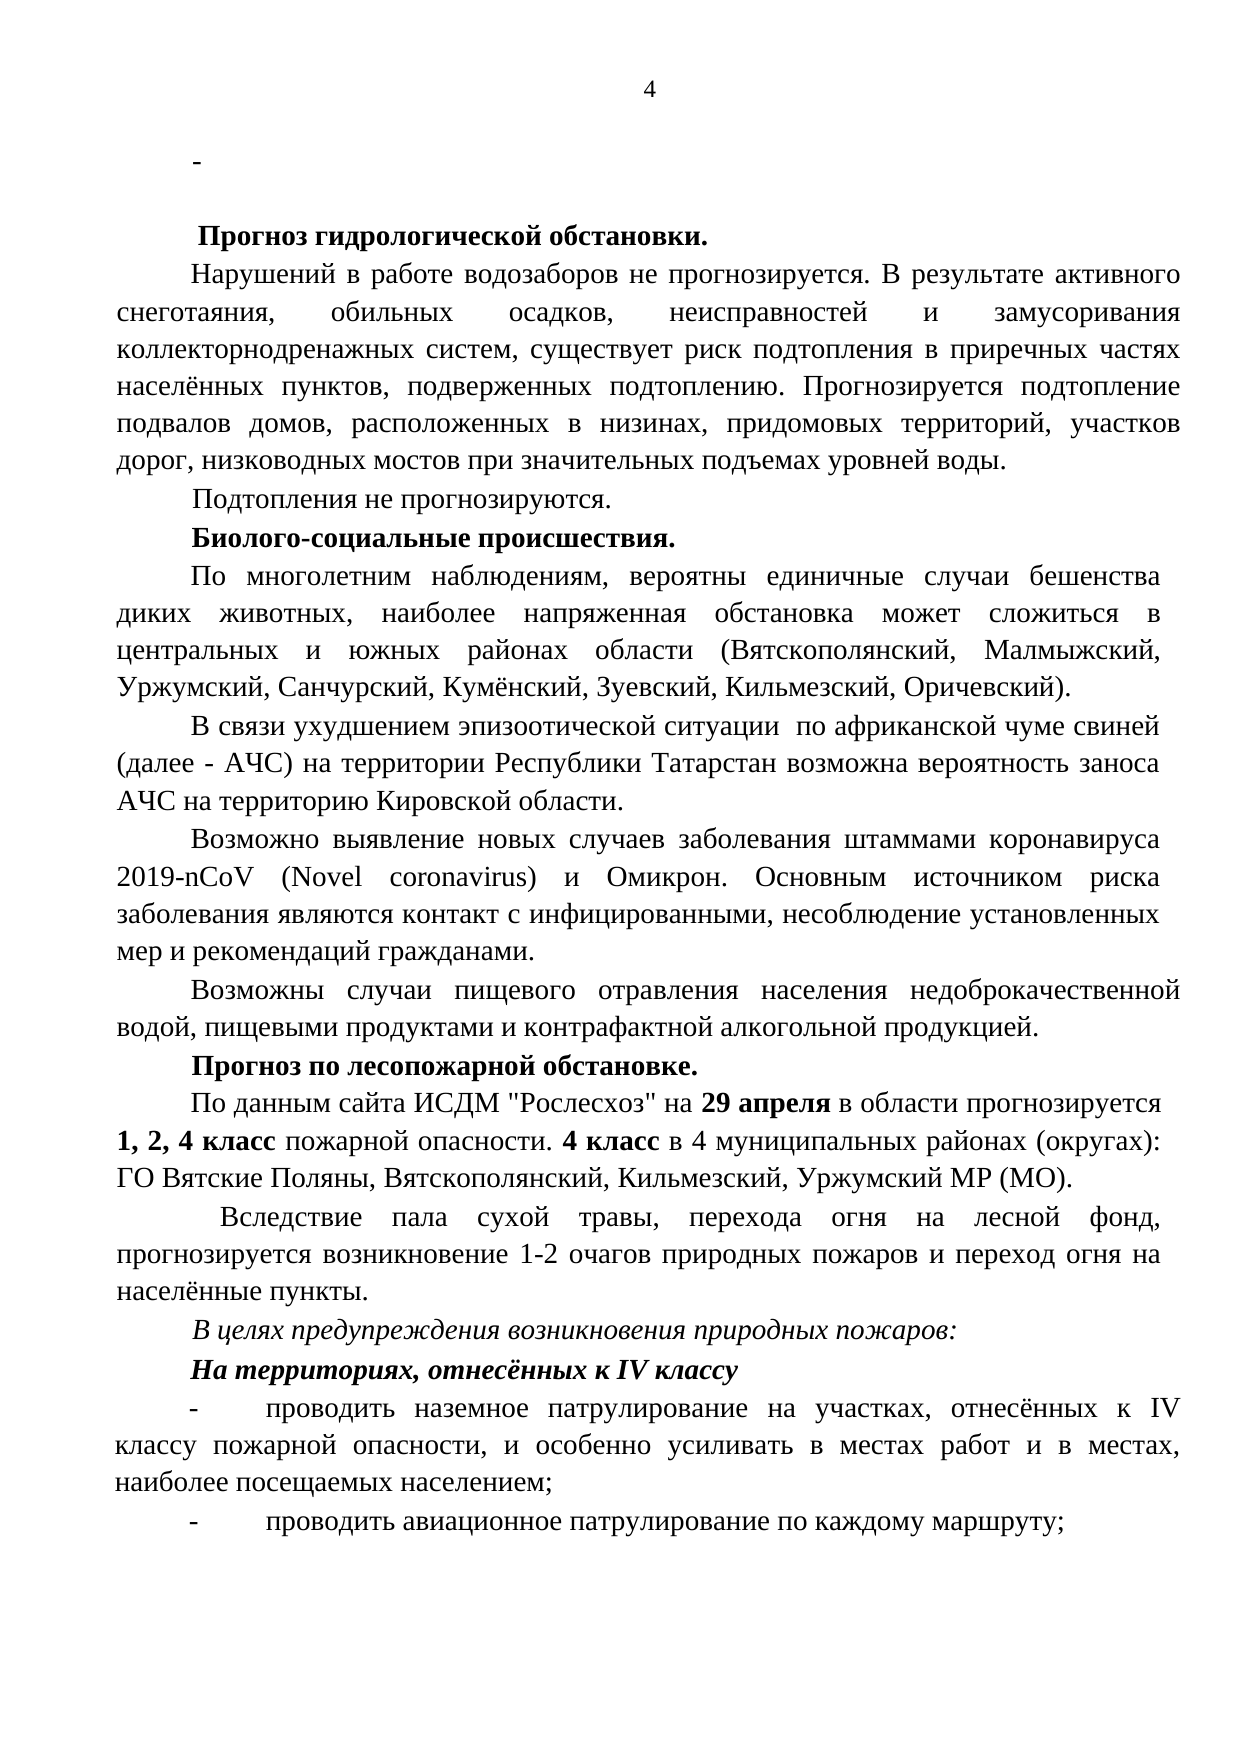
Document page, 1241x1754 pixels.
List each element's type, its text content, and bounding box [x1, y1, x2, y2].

text Подтопления не прогнозируются. [192, 481, 1181, 515]
subtitle На территориях, отнесённых к IV классу [190, 1352, 1026, 1385]
text По данным сайта ИСДМ "Рослесхоз" на 29 апреля в области прогнозируется 1, 2, 4 класс пожарной опасности. 4 класс в 4 муниципальных районах (округах): ГО Вятские Поляны, Вятскополянский, Кильмезский, Уржумский МР (МО). [116, 1086, 1162, 1193]
text В связи ухудшением эпизоотической ситуации по африканской чуме свиней (далее - АЧС) на территории Республики Татарстан возможна вероятность заноса АЧС на территорию Кировской области. [116, 708, 1161, 816]
text Прогноз по лесопожарной обстановке. [191, 1048, 1181, 1081]
text Возможны случаи пищевого отравления населения недоброкачественной водой, пищевыми продуктами и контрафактной алкогольной продукцией. [116, 972, 1181, 1043]
text Биолого-социальные происшествия. [191, 520, 1181, 554]
text Возможно выявление новых случаев заболевания штаммами коронавируса 2019-nCoV (Novel coronavirus) и Омикрон. Основным источником риска заболевания являются контакт с инфицированными, несоблюдение установленных мер и рекомендаций гражданами. [116, 821, 1161, 967]
text По многолетним наблюдениям, вероятны единичные случаи бешенства диких животных, наиболее напряженная обстановка может сложиться в центральных и южных районах области (Вятскополянский, Малмыжский, Уржумский, Санчурский, Кумёнский, Зуевский, Кильмезский, Оричевский). [116, 558, 1162, 703]
text В целях предупреждения возникновения природных пожаров: [192, 1312, 1163, 1346]
text Нарушений в работе водозаборов не прогнозируется. В результате активного снеготаяния, обильных осадков, неисправностей и замусоривания коллекторнодренажных систем, существует риск подтопления в приречных частях населённых пунктов, подверженных подтоплению. Прогнозируется подтопление подвалов домов, расположенных в низинах, придомовых территорий, участков дорог, низководных мостов при значительных подъемах уровней воды. [116, 256, 1181, 476]
list проводить наземное патрулирование на участках, отнесённых к IV классу пожарной опасности, и особенно усиливать в местах работ и в местах, наиболее посещаемых населением; [114, 1390, 1181, 1498]
text Вследствие пала сухой травы, перехода огня на лесной фонд, прогнозируется возникновение 1-2 очагов природных пожаров и переход огня на населённые пункты. [116, 1199, 1162, 1307]
list проводить авиационное патрулирование по каждому маршруту; [114, 1503, 1181, 1537]
text Прогноз гидрологической обстановки. [116, 218, 1162, 251]
